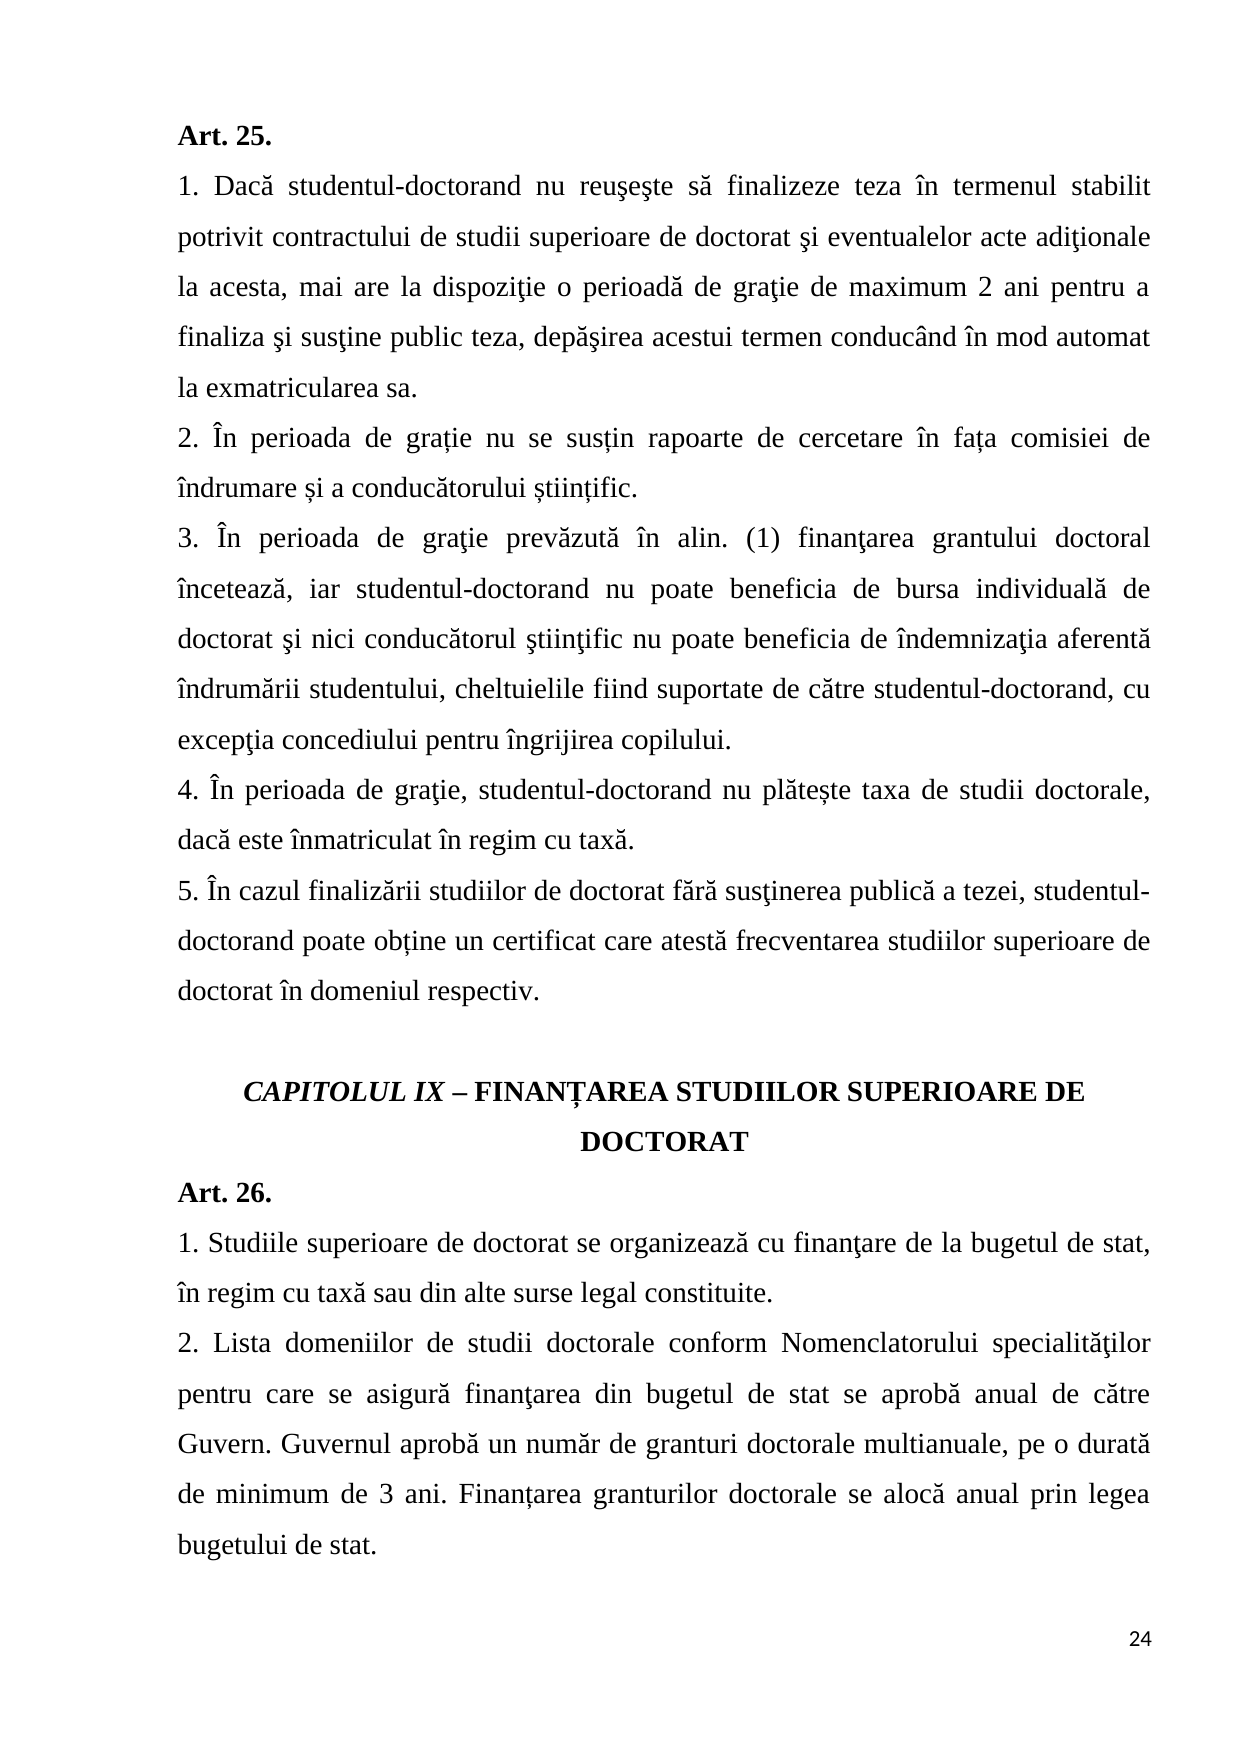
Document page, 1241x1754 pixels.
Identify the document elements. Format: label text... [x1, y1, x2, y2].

text CAPITOLUL IX – FINANȚAREA STUDIILOR SUPERIOARE DE DOCTORAT [177, 1074, 1152, 1158]
text Art. 26. [177, 1175, 1152, 1208]
text 3. În perioada de graţie prevăzută în alin. (1) finanţarea grantului doctoral încetează, iar studentul-doctorand nu poate beneficia de bursa individuală de doctorat şi nici conducătorul ştiinţific nu poate beneficia de îndemnizaţia aferentă îndrumării studentului, cheltuielile fiind suportate de către studentul-doctorand, cu excepţia concediului pentru îngrijirea copilului. [177, 521, 1152, 755]
text 1. Studiile superioare de doctorat se organizează cu finanţare de la bugetul de stat, în regim cu taxă sau din alte surse legal constituite. [177, 1225, 1152, 1309]
text 1. Dacă studentul-doctorand nu reuşeşte să finalizeze teza în termenul stabilit potrivit contractului de studii superioare de doctorat şi eventualelor acte adiţionale la acesta, mai are la dispoziţie o perioadă de graţie de maximum 2 ani pentru a finaliza şi susţine public teza, depăşirea acestui termen conducând în mod automat la exmatricularea sa. [177, 168, 1152, 403]
text 2. Lista domeniilor de studii doctorale conform Nomenclatorului specialităţilor pentru care se asigură finanţarea din bugetul de stat se aprobă anual de către Guvern. Guvernul aprobă un număr de granturi doctorale multianuale, pe o durată de minimum de 3 ani. Finanțarea granturilor doctorale se alocă anual prin legea bugetului de stat. [177, 1326, 1152, 1560]
text 5. În cazul finalizării studiilor de doctorat fără susţinerea publică a tezei, studentul-doctorand poate obține un certificat care atestă frecventarea studiilor superioare de doctorat în domeniul respectiv. [177, 873, 1152, 1007]
text Art. 25. [177, 118, 1152, 152]
text 4. În perioada de graţie, studentul-doctorand nu plătește taxa de studii doctorale, dacă este înmatriculat în regim cu taxă. [177, 772, 1152, 856]
text 2. În perioada de grație nu se susțin rapoarte de cercetare în fața comisiei de îndrumare și a conducătorului științific. [177, 420, 1152, 504]
